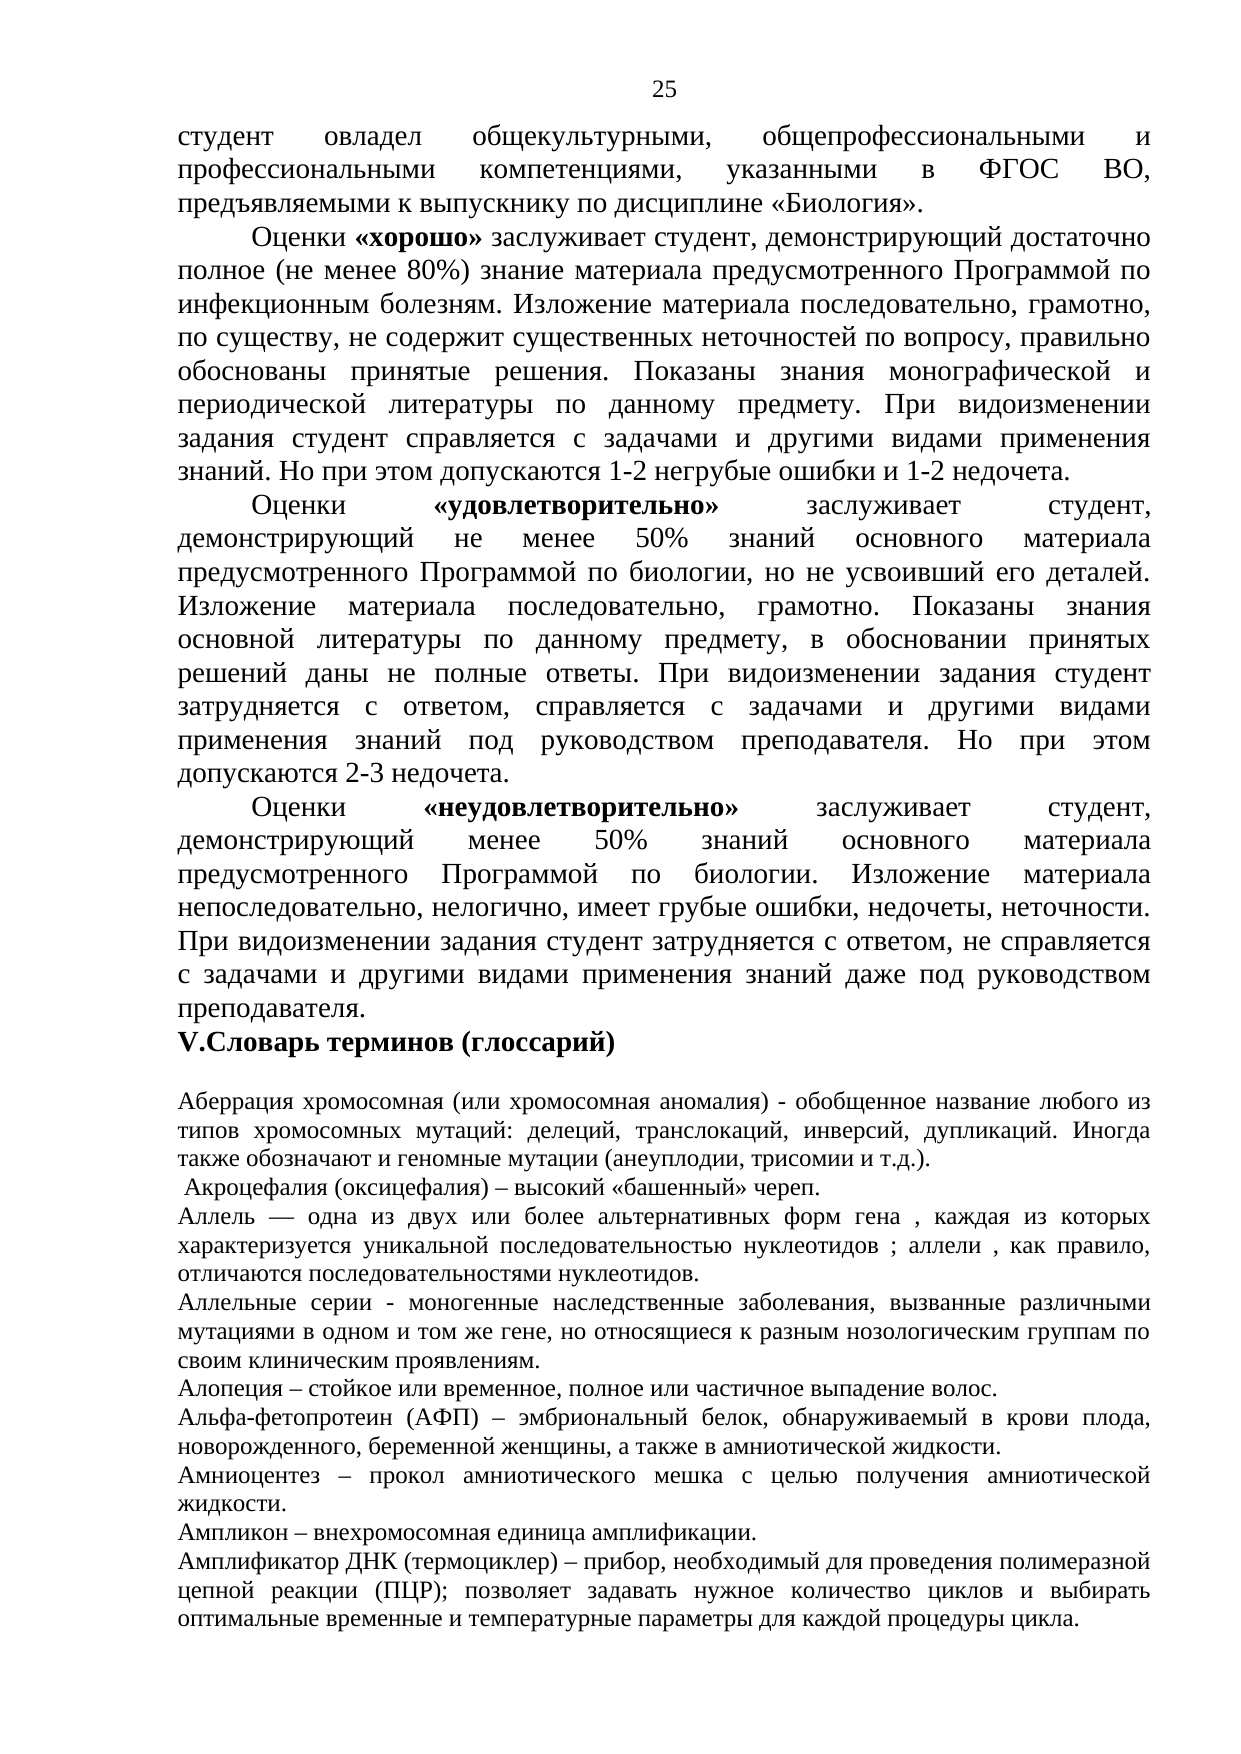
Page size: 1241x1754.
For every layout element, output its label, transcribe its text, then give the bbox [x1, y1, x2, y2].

text Ампликон – внехромосомная единица амплификации. [177, 1517, 1152, 1546]
text Оценки «неудовлетворительно» заслуживает студент, демонстрирующий менее 50% знаний основного материала предусмотренного Программой по биологии. Изложение материала непоследовательно, нелогично, имеет грубые ошибки, недочеты, неточности. При видоизменении задания студент затрудняется с ответом, не справляется с задачами и другими видами применения знаний даже под руководством преподавателя. [177, 789, 1152, 1024]
text Оценки «удовлетворительно» заслуживает студент, демонстрирующий не менее 50% знаний основного материала предусмотренного Программой по биологии, но не усвоивший его деталей. Изложение материала последовательно, грамотно. Показаны знания основной литературы по данному предмету, в обосновании принятых решений даны не полные ответы. При видоизменении задания студент затрудняется с ответом, справляется с задачами и другими видами применения знаний под руководством преподавателя. Но при этом допускаются 2-3 недочета. [177, 487, 1152, 789]
text Альфа-фетопротеин (АФП) – эмбриональный белок, обнаруживаемый в крови плода, новорожденного, беременной женщины, а также в амниотической жидкости. [177, 1402, 1152, 1460]
text Оценки «хорошо» заслуживает студент, демонстрирующий достаточно полное (не менее 80%) знание материала предусмотренного Программой по инфекционным болезням. Изложение материала последовательно, грамотно, по существу, не содержит существенных неточностей по вопросу, правильно обоснованы принятые решения. Показаны знания монографической и периодической литературы по данному предмету. При видоизменении задания студент справляется с задачами и другими видами применения знаний. Но при этом допускаются 1-2 негрубые ошибки и 1-2 недочета. [177, 219, 1152, 487]
text Аберрация хромосомная (или хромосомная аномалия) - обобщенное название любого из типов хромосомных мутаций: делеций, транслокаций, инверсий, дупликаций. Иногда также обозначают и геномные мутации (анеуплодии, трисомии и т.д.). [177, 1086, 1152, 1172]
text Аллельные серии - моногенные наследственные заболевания, вызванные различными мутациями в одном и том же гене, но относящиеся к разным нозологическим группам по своим клиническим проявлениям. [177, 1287, 1152, 1373]
text Амплификатор ДНК (термоциклер) – прибор, необходимый для проведения полимеразной цепной реакции (ПЦР); позволяет задавать нужное количество циклов и выбирать оптимальные временные и температурные параметры для каждой процедуры цикла. [177, 1546, 1152, 1632]
text Аллель — одна из двух или более альтернативных форм гена , каждая из которых характеризуется уникальной последовательностью нуклеотидов ; аллели , как правило, отличаются последовательностями нуклеотидов. [177, 1201, 1152, 1287]
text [177, 118, 1152, 219]
text Акроцефалия (оксицефалия) – высокий «башенный» череп. [177, 1172, 1152, 1201]
text Алопеция – стойкое или временное, полное или частичное выпадение волос. [177, 1373, 1152, 1402]
text Амниоцентез – прокол амниотического мешка с целью получения амниотической жидкости. [177, 1460, 1152, 1517]
text V.Словарь терминов (глоссарий) [177, 1024, 1152, 1057]
